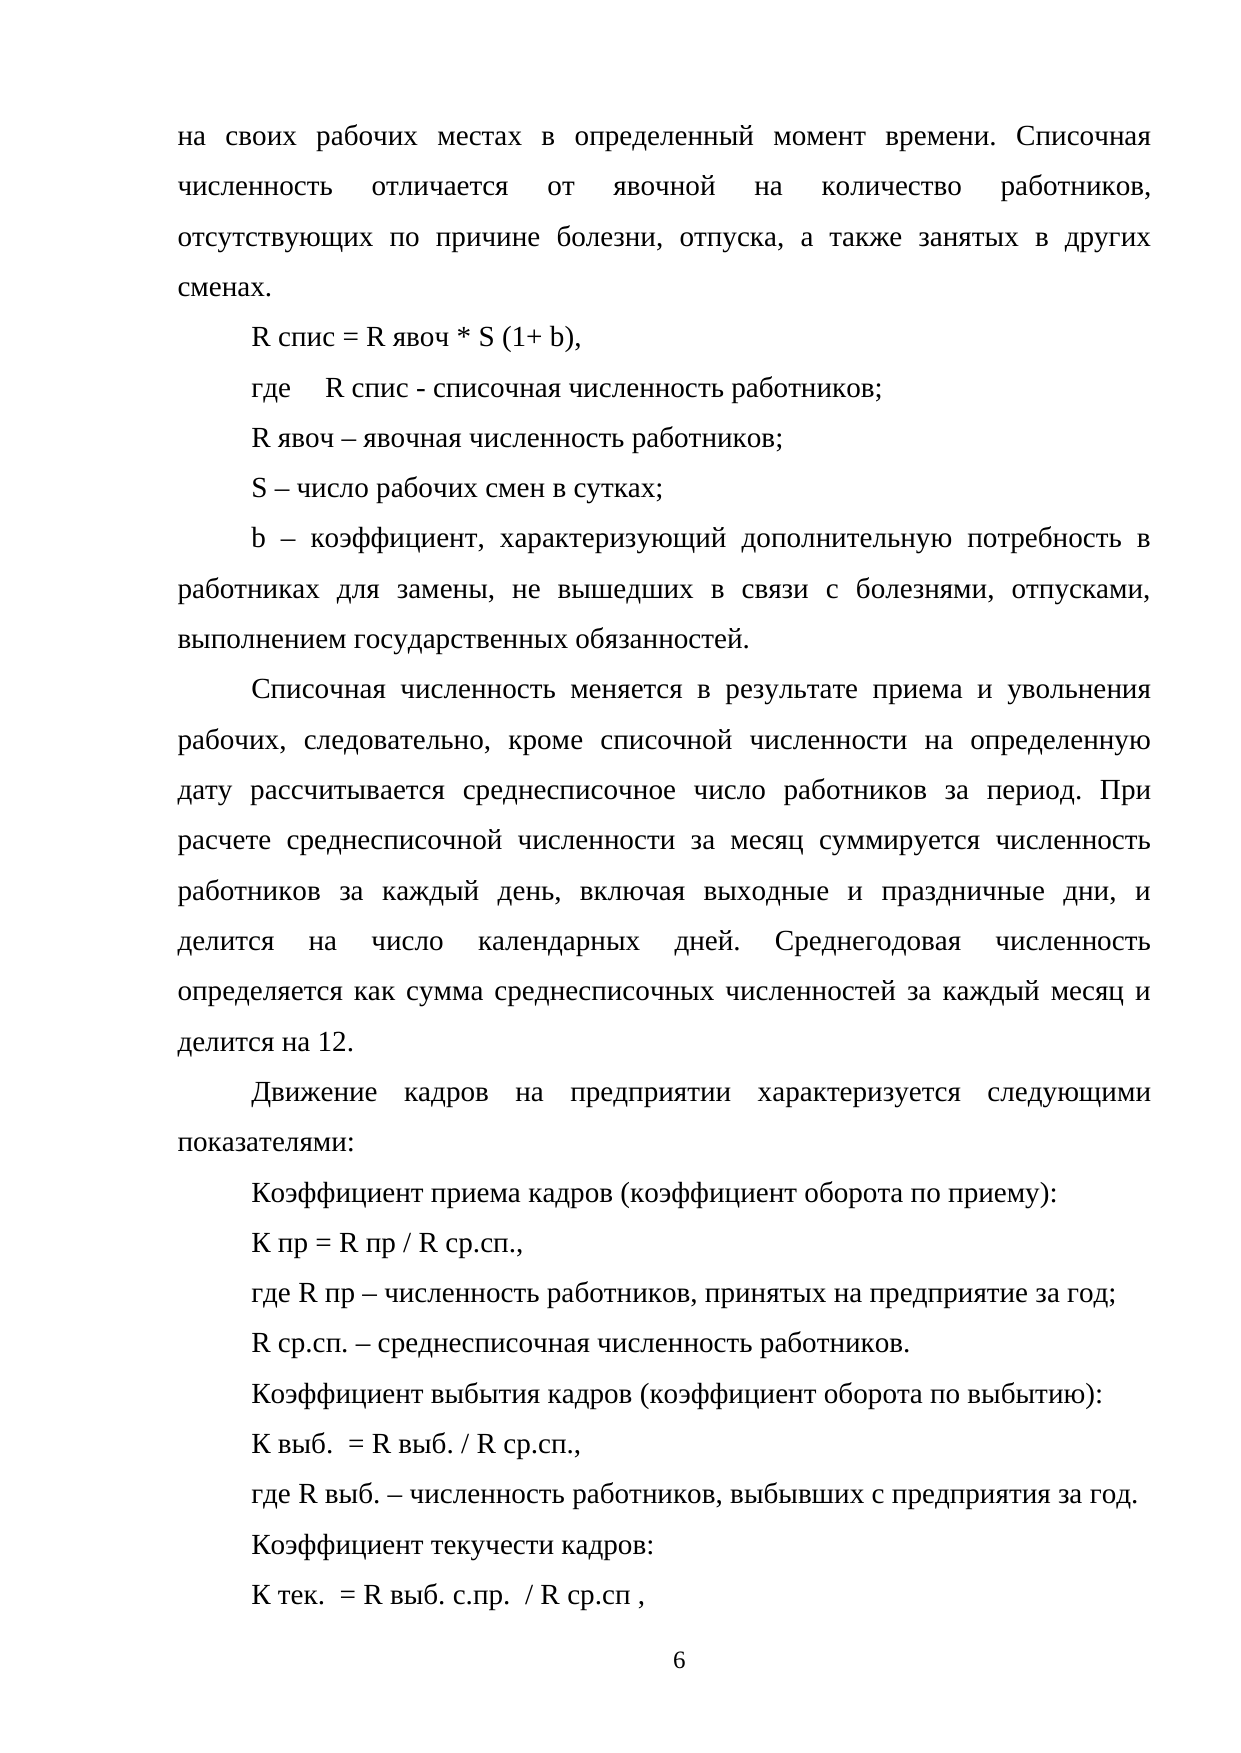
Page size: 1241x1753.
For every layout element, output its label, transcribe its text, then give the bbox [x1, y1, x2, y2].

text Списочная численность меняется в результате приема и увольнения рабочих, следовательно, кроме списочной численности на определенную дату рассчитывается среднесписочное число работников за период. При расчете среднесписочной численности за месяц суммируется численность работников за каждый день, включая выходные и праздничные дни, и делится на число календарных дней. Среднегодовая численность определяется как сумма среднесписочных численностей за каждый месяц и делится на 12. [177, 672, 1152, 1057]
text К пр = R пр / R ср.сп., [177, 1225, 1152, 1258]
text где R спис - списочная численность работников; [177, 370, 1152, 403]
text Коэффициент приема кадров (коэффициент оборота по приему): [177, 1175, 1152, 1208]
text где R выб. – численность работников, выбывших с предприятия за год. [177, 1477, 1152, 1510]
text S – число рабочих смен в сутках; [177, 470, 1152, 504]
text где R пр – численность работников, принятых на предприятие за год; [177, 1275, 1152, 1309]
text R явоч – явочная численность работников; [177, 420, 1152, 453]
text Движение кадров на предприятии характеризуется следующими показателями: [177, 1074, 1152, 1158]
text b – коэффициент, характеризующий дополнительную потребность в работниках для замены, не вышедших в связи с болезнями, отпусками, выполнением государственных обязанностей. [177, 521, 1152, 655]
text R ср.сп. – среднесписочная численность работников. [177, 1326, 1152, 1359]
text Коэффициент текучести кадров: [177, 1527, 1152, 1560]
text К выб. = R выб. / R ср.сп., [177, 1426, 1152, 1460]
text К тек. = R выб. с.пр. / R ср.сп , [177, 1577, 1152, 1611]
text R спис = R явоч * S (1+ b), [177, 319, 1152, 353]
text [177, 118, 1152, 303]
text Коэффициент выбытия кадров (коэффициент оборота по выбытию): [177, 1376, 1152, 1409]
